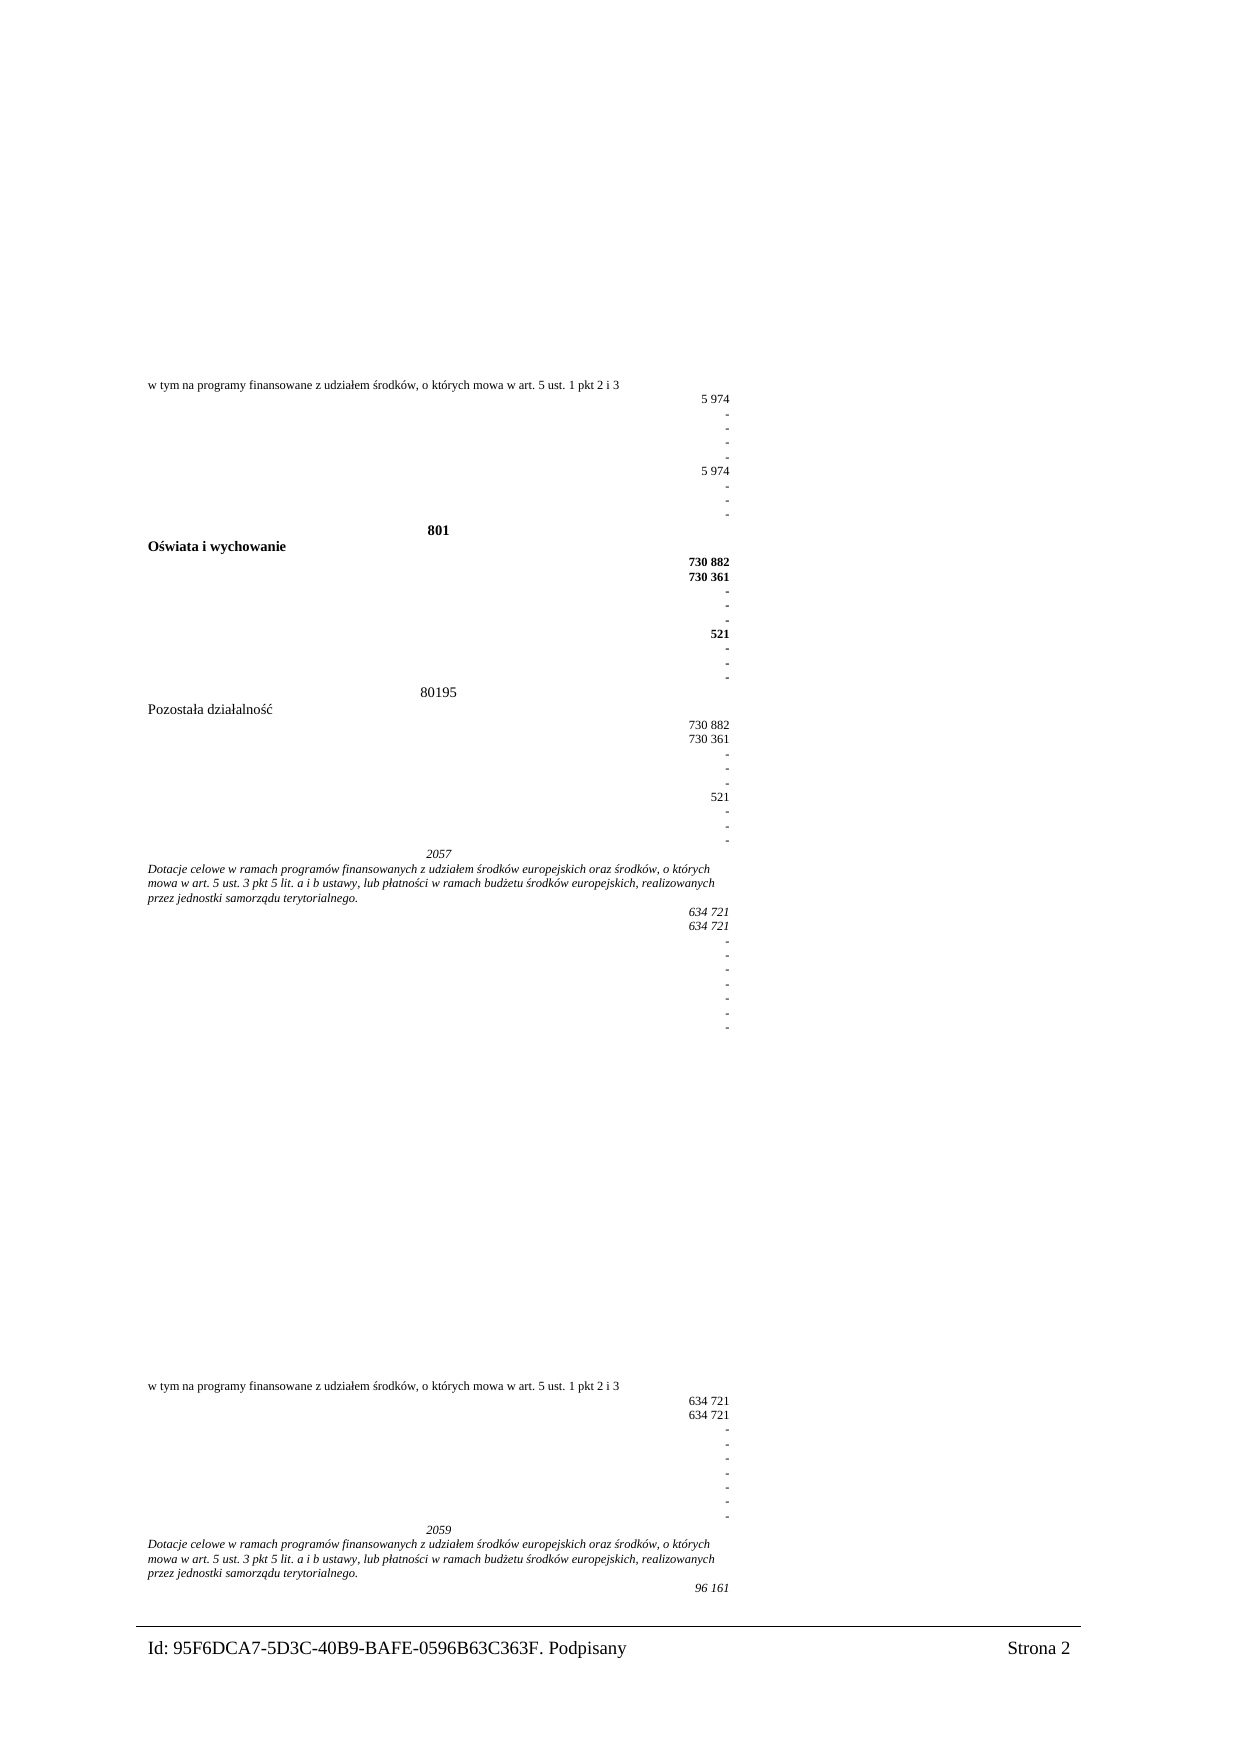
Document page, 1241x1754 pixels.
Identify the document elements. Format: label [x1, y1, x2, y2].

table_header [136, 148, 740, 1595]
